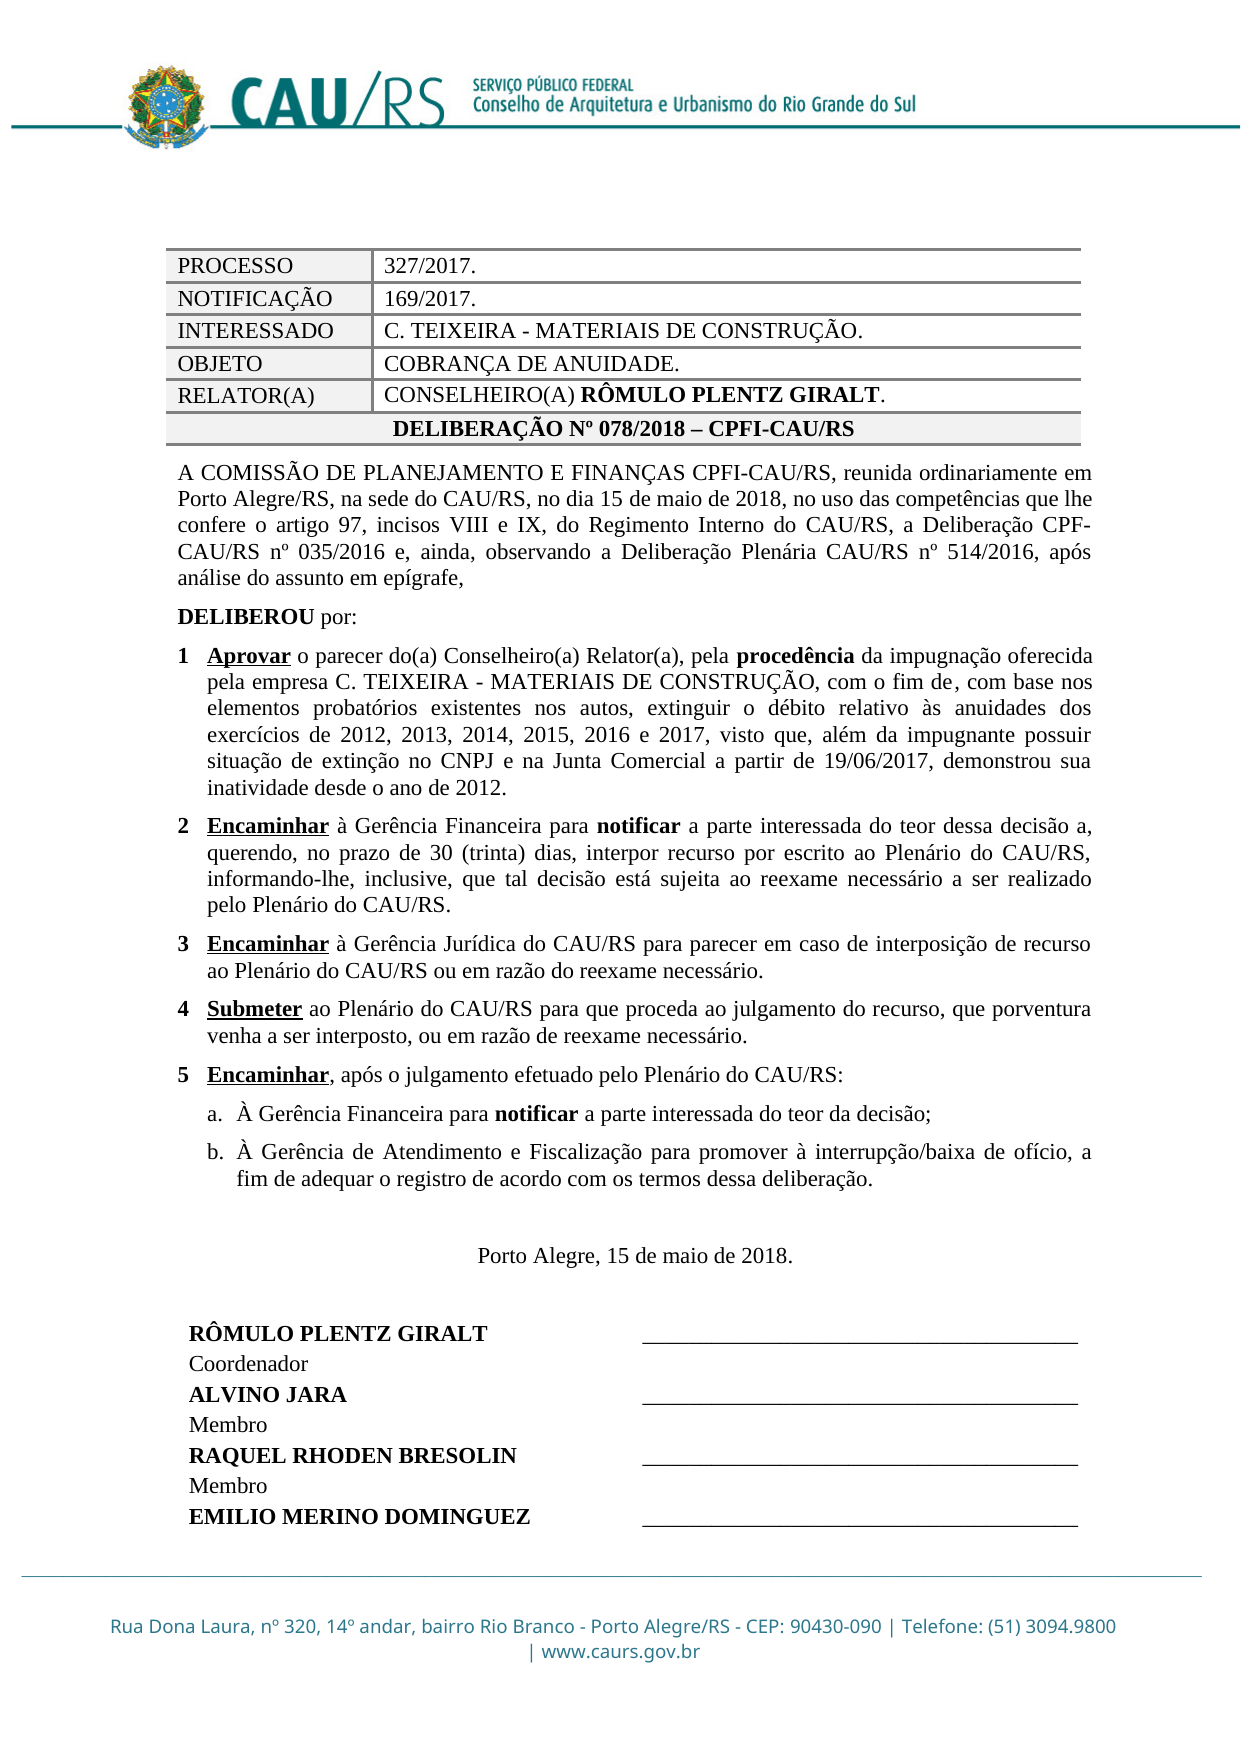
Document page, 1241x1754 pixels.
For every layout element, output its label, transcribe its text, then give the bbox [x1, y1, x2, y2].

table_cell INTERESSADO [166, 316, 371, 346]
table_cell RELATOR(A) [166, 381, 371, 411]
table_cell ______________________________________ [631, 1442, 1093, 1503]
list Submeter ao Plenário do CAU/RS para que proceda ao julgamento do recurso, que porventura venha a ser interposto, ou em razão de reexame necessário. [177, 996, 1093, 1048]
table_cell DELIBERAÇÃO Nº 078/2018 – CPFI-CAU/RS [166, 414, 1081, 443]
list À Gerência Financeira para notificar a parte interessada do teor da decisão; [207, 1099, 1093, 1126]
table_header RÔMULO PLENTZ GIRALT Coordenador [177, 1320, 631, 1381]
list Encaminhar, após o julgamento efetuado pelo Plenário do CAU/RS: [177, 1061, 1093, 1087]
table_cell ______________________________________ [631, 1503, 1093, 1533]
table_cell ALVINO JARA Membro [177, 1381, 631, 1442]
table_header 327/2017. [374, 251, 1081, 281]
list Encaminhar à Gerência Jurídica do CAU/RS para parecer em caso de interposição de recurso ao Plenário do CAU/RS ou em razão do reexame necessário. [177, 930, 1093, 983]
table_cell COBRANÇA DE ANUIDADE. [374, 349, 1081, 378]
table_cell OBJETO [166, 349, 371, 378]
table_cell 169/2017. [374, 284, 1081, 313]
table_header PROCESSO [166, 251, 371, 281]
list Encaminhar à Gerência Financeira para notificar a parte interessada do teor dessa decisão a, querendo, no prazo de 30 (trinta) dias, interpor recurso por escrito ao Plenário do CAU/RS, informando-lhe, inclusive, que tal decisão está sujeita ao reexame necessário a ser realizado pelo Plenário do CAU/RS. [177, 812, 1093, 918]
table_cell NOTIFICAÇÃO [166, 284, 371, 313]
table_header ______________________________________ [631, 1320, 1093, 1381]
table_cell RAQUEL RHODEN BRESOLIN Membro [177, 1442, 631, 1503]
table_cell ______________________________________ [631, 1381, 1093, 1442]
list À Gerência de Atendimento e Fiscalização para promover à interrupção/baixa de ofício, a fim de adequar o registro de acordo com os termos dessa deliberação. [207, 1138, 1093, 1191]
table_cell CONSELHEIRO(A) RÔMULO PLENTZ GIRALT. [374, 381, 1081, 411]
picture [11, 0, 1241, 160]
table_cell C. TEIXEIRA - MATERIAIS DE CONSTRUÇÃO. [374, 316, 1081, 346]
text A COMISSÃO DE PLANEJAMENTO E FINANÇAS CPFI-CAU/RS, reunida ordinariamente em Porto Alegre/RS, na sede do CAU/RS, no dia 15 de maio de 2018, no uso das competências que lhe confere o artigo 97, incisos VIII e IX, do Regimento Interno do CAU/RS, a Deliberação CPF-CAU/RS nº 035/2016 e, ainda, observando a Deliberação Plenária CAU/RS nº 514/2016, após análise do assunto em epígrafe, [177, 459, 1093, 590]
table_cell EMILIO MERINO DOMINGUEZ Membro – Suplente [177, 1503, 631, 1533]
list Aprovar o parecer do(a) Conselheiro(a) Relator(a), pela procedência da impugnação oferecida pela empresa C. TEIXEIRA - MATERIAIS DE CONSTRUÇÃO, com o fim de, com base nos elementos probatórios existentes nos autos, extinguir o débito relativo às anuidades dos exercícios de 2012, 2013, 2014, 2015, 2016 e 2017, visto que, além da impugnante possuir situação de extinção no CNPJ e na Junta Comercial a partir de 19/06/2017, demonstrou sua inatividade desde o ano de 2012. [177, 642, 1093, 800]
text DELIBEROU por: [177, 603, 1093, 629]
text Porto Alegre, 15 de maio de 2018. [177, 1242, 1093, 1269]
